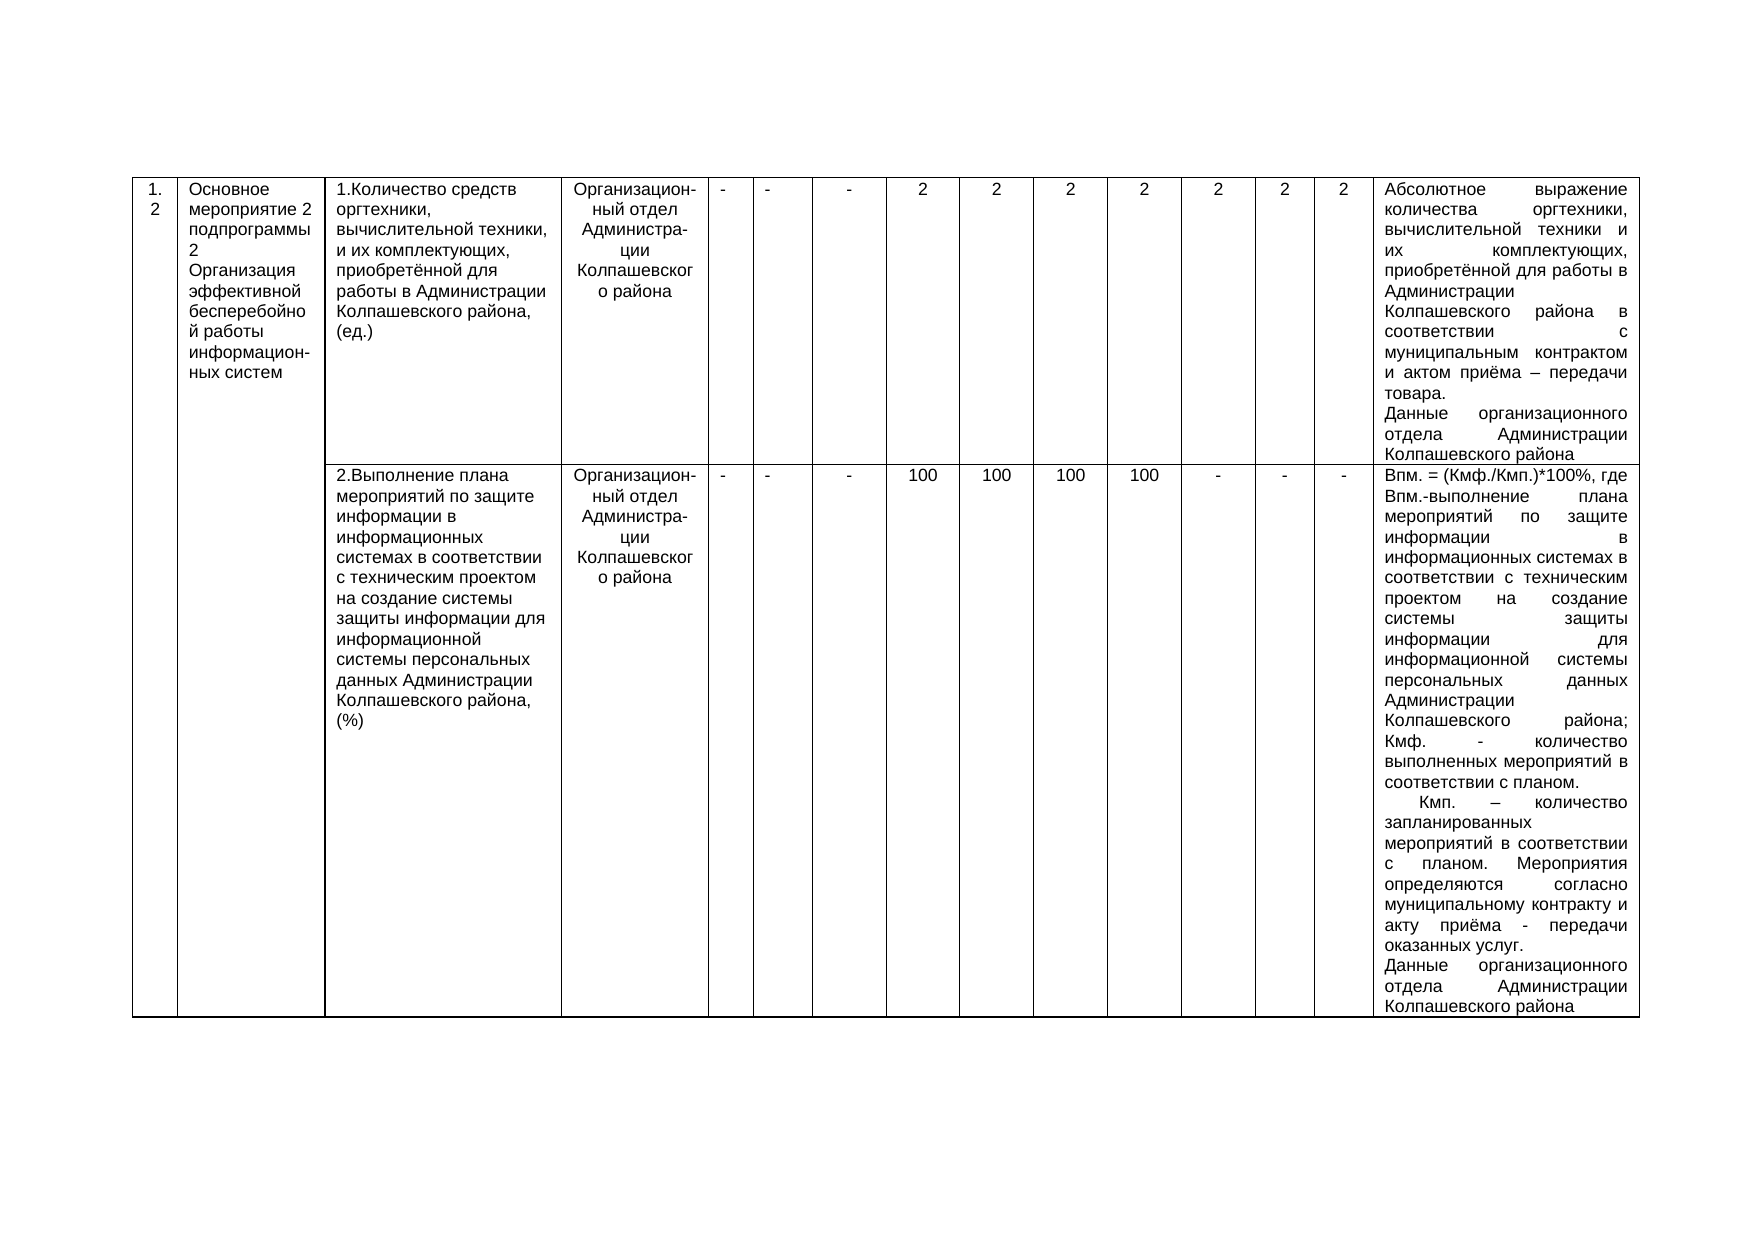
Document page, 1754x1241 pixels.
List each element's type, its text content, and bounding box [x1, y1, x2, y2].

table_cell - [709, 465, 753, 1016]
table_cell Организацион-ный отдел Администра-ции Колпашевского района [562, 178, 708, 464]
table_cell 1.2 [133, 178, 177, 1016]
table_cell 2 [887, 178, 959, 464]
table_cell Основное мероприятие 2 подпрограммы 2 Организация эффективной бесперебойной работы информацион-ных систем [178, 178, 324, 1016]
table_cell 2.Выполнение плана мероприятий по защите информации в информационных системах в соответствии с техническим проектом на создание системы защиты информации для информационной системы персональных данных Администрации Колпашевского района, (%) [326, 465, 561, 1016]
table_cell 100 [1034, 465, 1107, 1016]
table_cell 100 [1108, 465, 1181, 1016]
table_cell - [754, 178, 812, 464]
table_cell 2 [1182, 178, 1255, 464]
table_cell 2 [1315, 178, 1373, 464]
table_cell - [813, 465, 886, 1016]
table_cell 2 [1108, 178, 1181, 464]
table_cell - [709, 178, 753, 464]
table_cell 2 [1034, 178, 1107, 464]
table_cell - [1182, 465, 1255, 1016]
table_cell - [813, 178, 886, 464]
table_cell Впм. = (Кмф./Кмп.)*100%, где Впм.-выполнение плана мероприятий по защите информации в информационных системах в соответствии с техническим проектом на создание системы защиты информации для информационной системы персональных данных Администрации Колпашевского района; Кмф. - количество выполненных мероприятий в соответствии с планом. Кмп. – количество запланированных мероприятий в соответствии с планом. Мероприятия определяются согласно муниципальному контракту и акту приёма - передачи оказанных услуг. Данные организационного отдела Администрации Колпашевского района [1374, 465, 1639, 1016]
table_cell 2 [960, 178, 1033, 464]
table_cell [562, 465, 708, 1016]
table_cell 100 [887, 465, 959, 1016]
table_cell 100 [960, 465, 1033, 1016]
table_cell 2 [1256, 178, 1314, 464]
table_cell - [1315, 465, 1373, 1016]
table_cell 1.Количество средств оргтехники, вычислительной техники, и их комплектующих, приобретённой для работы в Администрации Колпашевского района, (ед.) [326, 178, 561, 464]
table_cell - [1256, 465, 1314, 1016]
table_cell - [754, 465, 812, 1016]
table_cell Абсолютное выражение количества оргтехники, вычислительной техники и их комплектующих, приобретённой для работы в Администрации Колпашевского района в соответствии с муниципальным контрактом и актом приёма – передачи товара. Данные организационного отдела Администрации Колпашевского района [1374, 178, 1639, 464]
